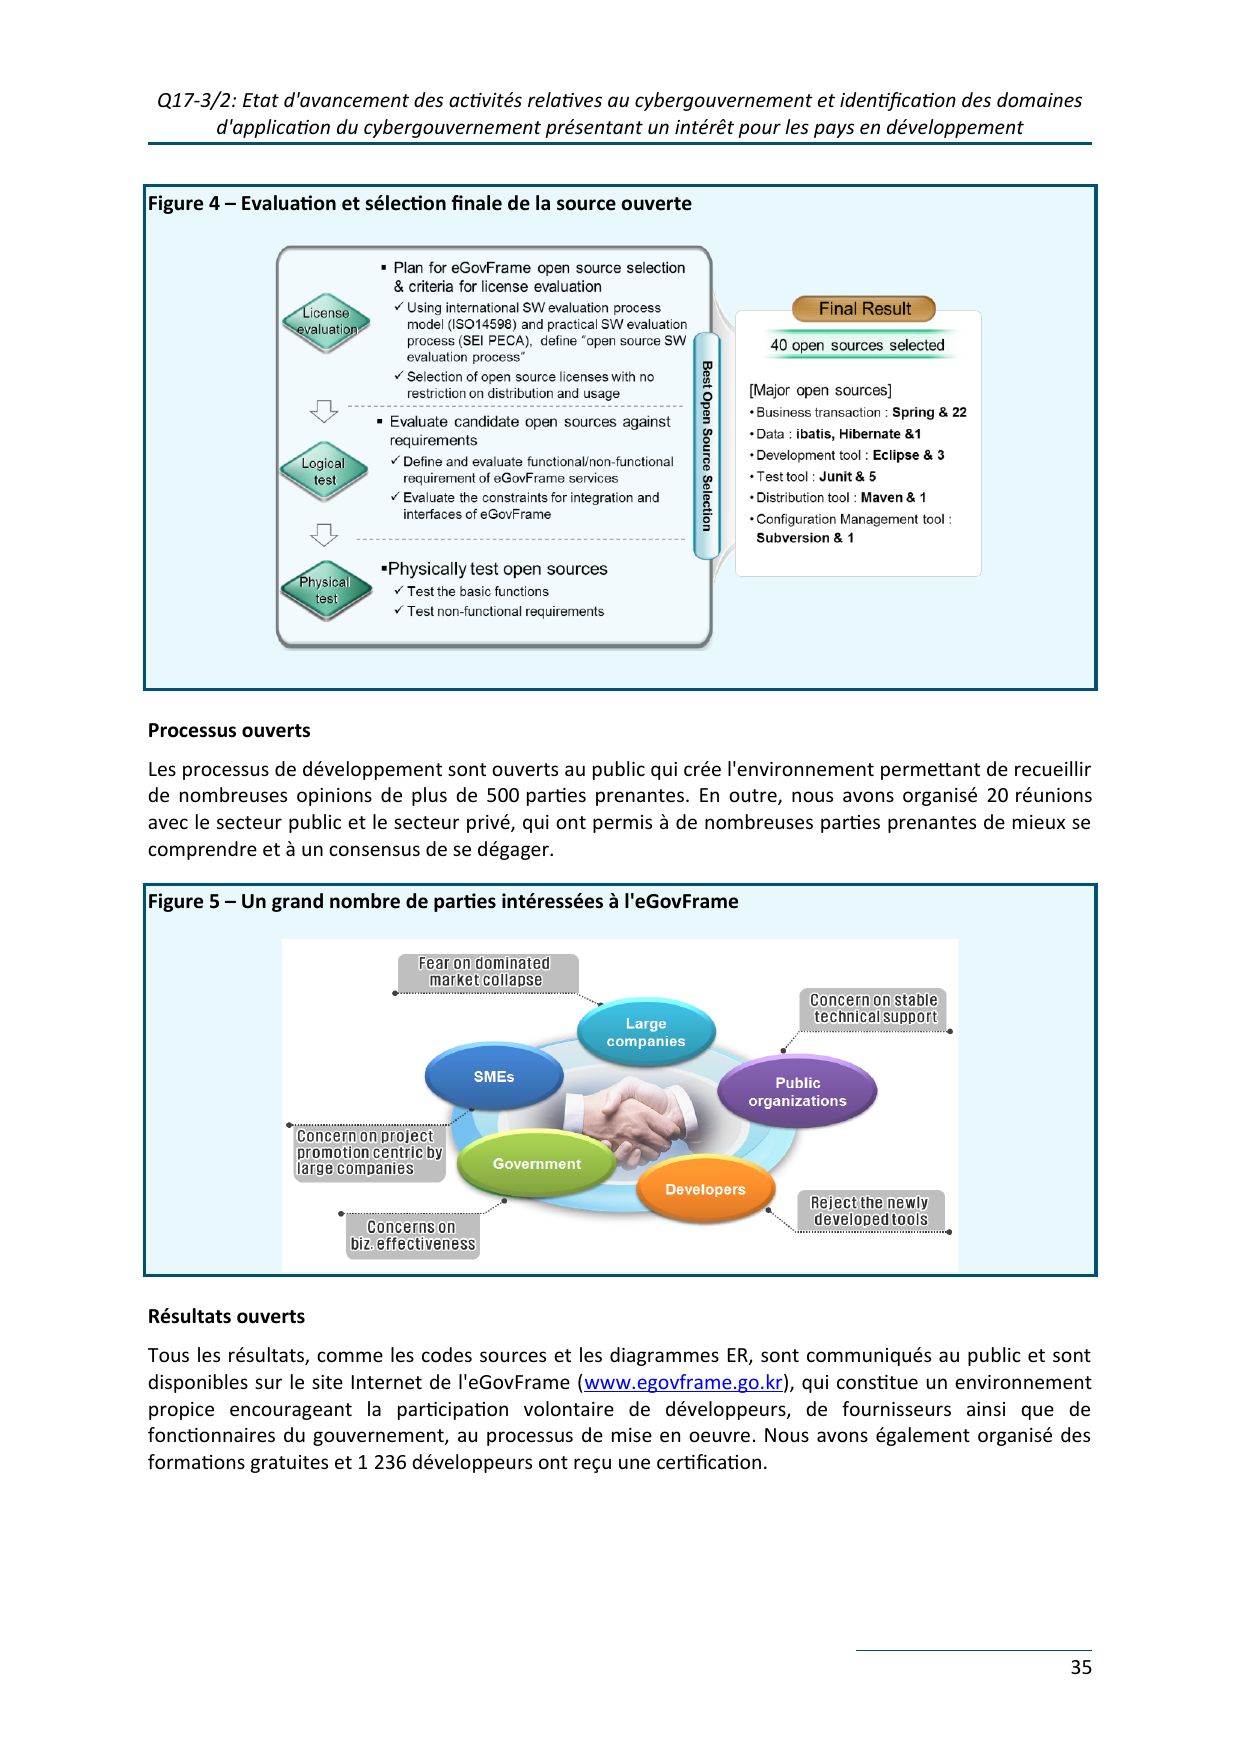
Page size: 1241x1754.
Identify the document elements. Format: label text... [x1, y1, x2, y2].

title Figure 4 – Evaluation et sélection finale de la source ouverte [146, 187, 1094, 216]
text Tous les résultats, comme les codes sources et les diagrammes ER, sont communiqués au public et sont disponibles sur le site Internet de l'eGovFrame (www.egovframe.go.kr), qui constitue un environnement propice encourageant la participation volontaire de développeurs, de fournisseurs ainsi que de fonctionnaires du gouvernement, au processus de mise en oeuvre. Nous avons également organisé des formations gratuites et 1 236 développeurs ont reçu une certification. [148, 1341, 1092, 1475]
picture [281, 939, 959, 1272]
text Résultats ouverts [148, 1302, 1092, 1329]
text Les processus de développement sont ouverts au public qui crée l'environnement permettant de recueillir de nombreuses opinions de plus de 500 parties prenantes. En outre, nous avons organisé 20 réunions avec le secteur public et le secteur privé, qui ont permis à de nombreuses parties prenantes de mieux se comprendre et à un consensus de se dégager. [148, 755, 1092, 862]
text Processus ouverts [148, 716, 1092, 742]
title Figure 5 – Un grand nombre de parties intéressées à l'eGovFrame [146, 886, 1094, 914]
picture [255, 241, 985, 651]
